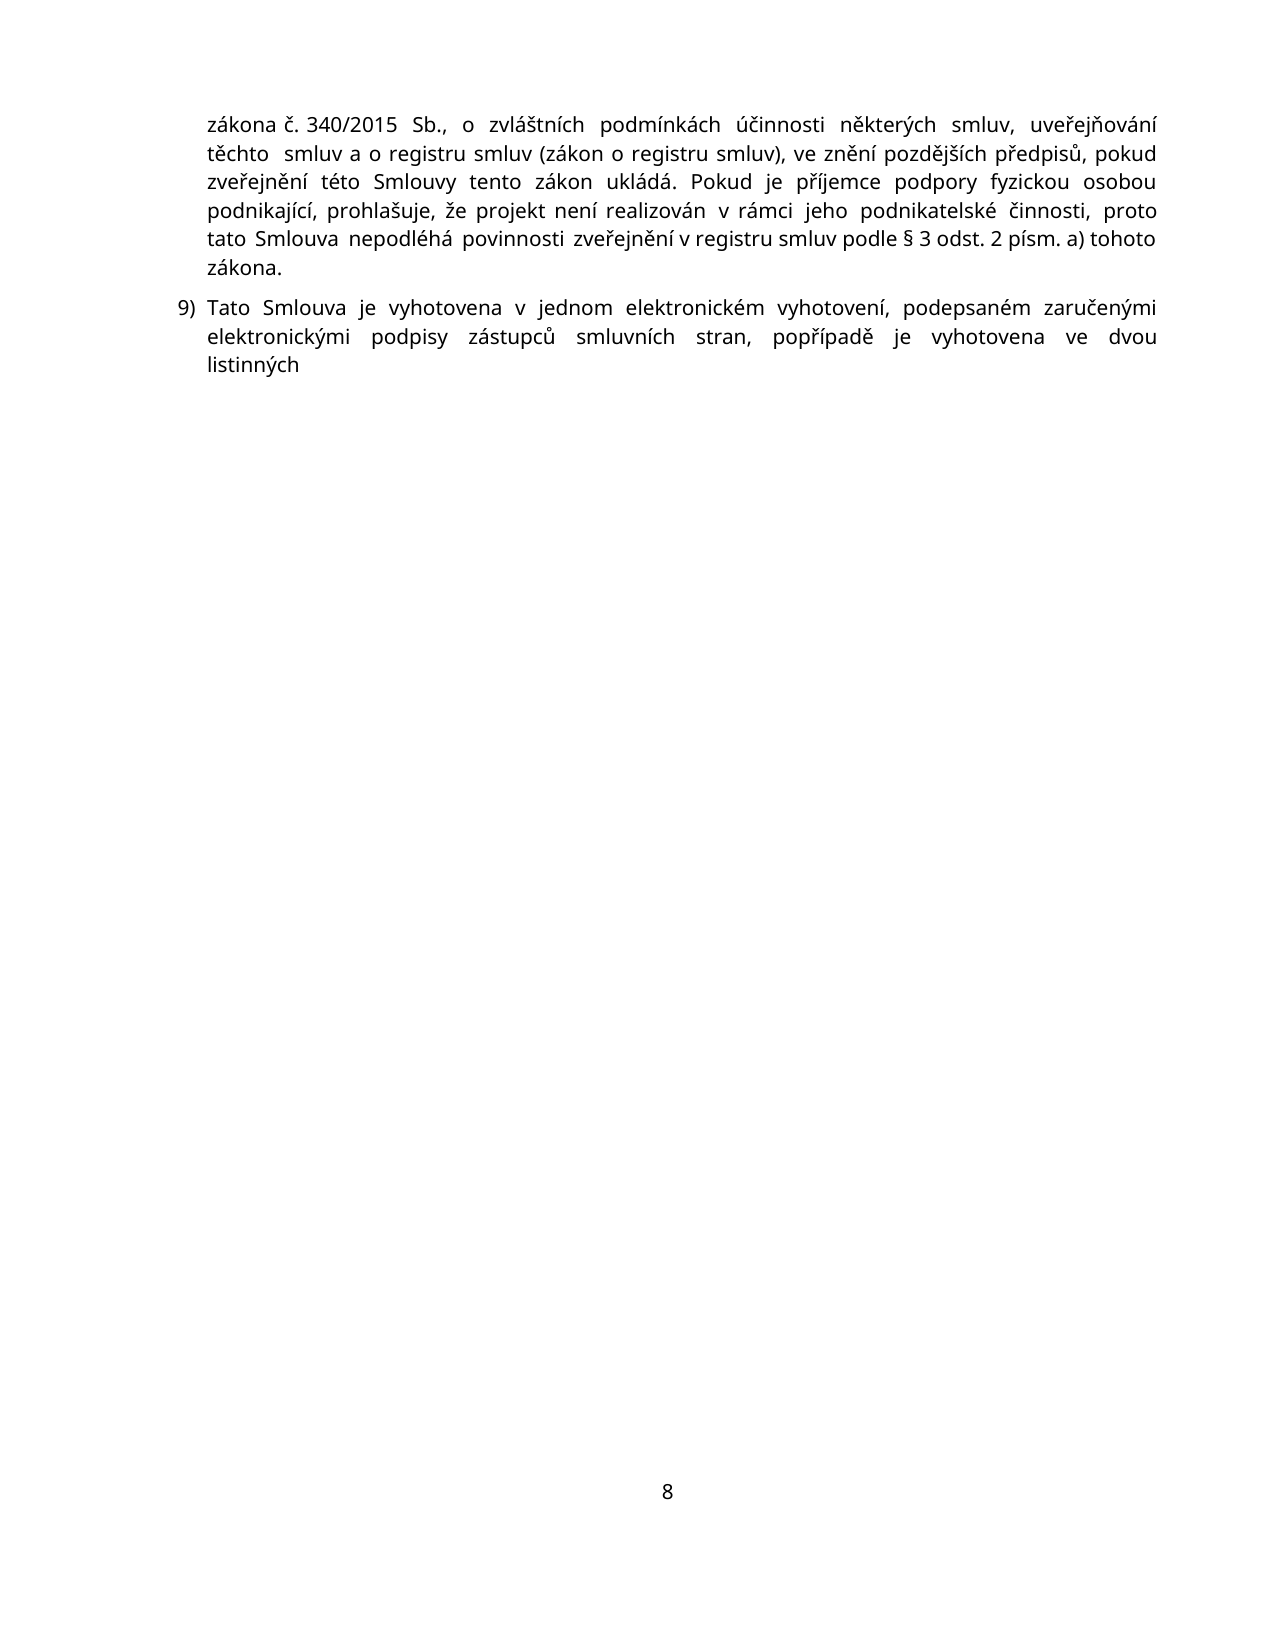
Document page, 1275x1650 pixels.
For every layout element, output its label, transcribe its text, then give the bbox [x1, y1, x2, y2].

list Tato Smlouva je vyhotovena v jednom elektronickém vyhotovení, podepsaném zaručenými elektronickými podpisy zástupců smluvních stran, popřípadě je vyhotovena ve dvou listinných [177, 293, 1157, 379]
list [177, 110, 1157, 281]
